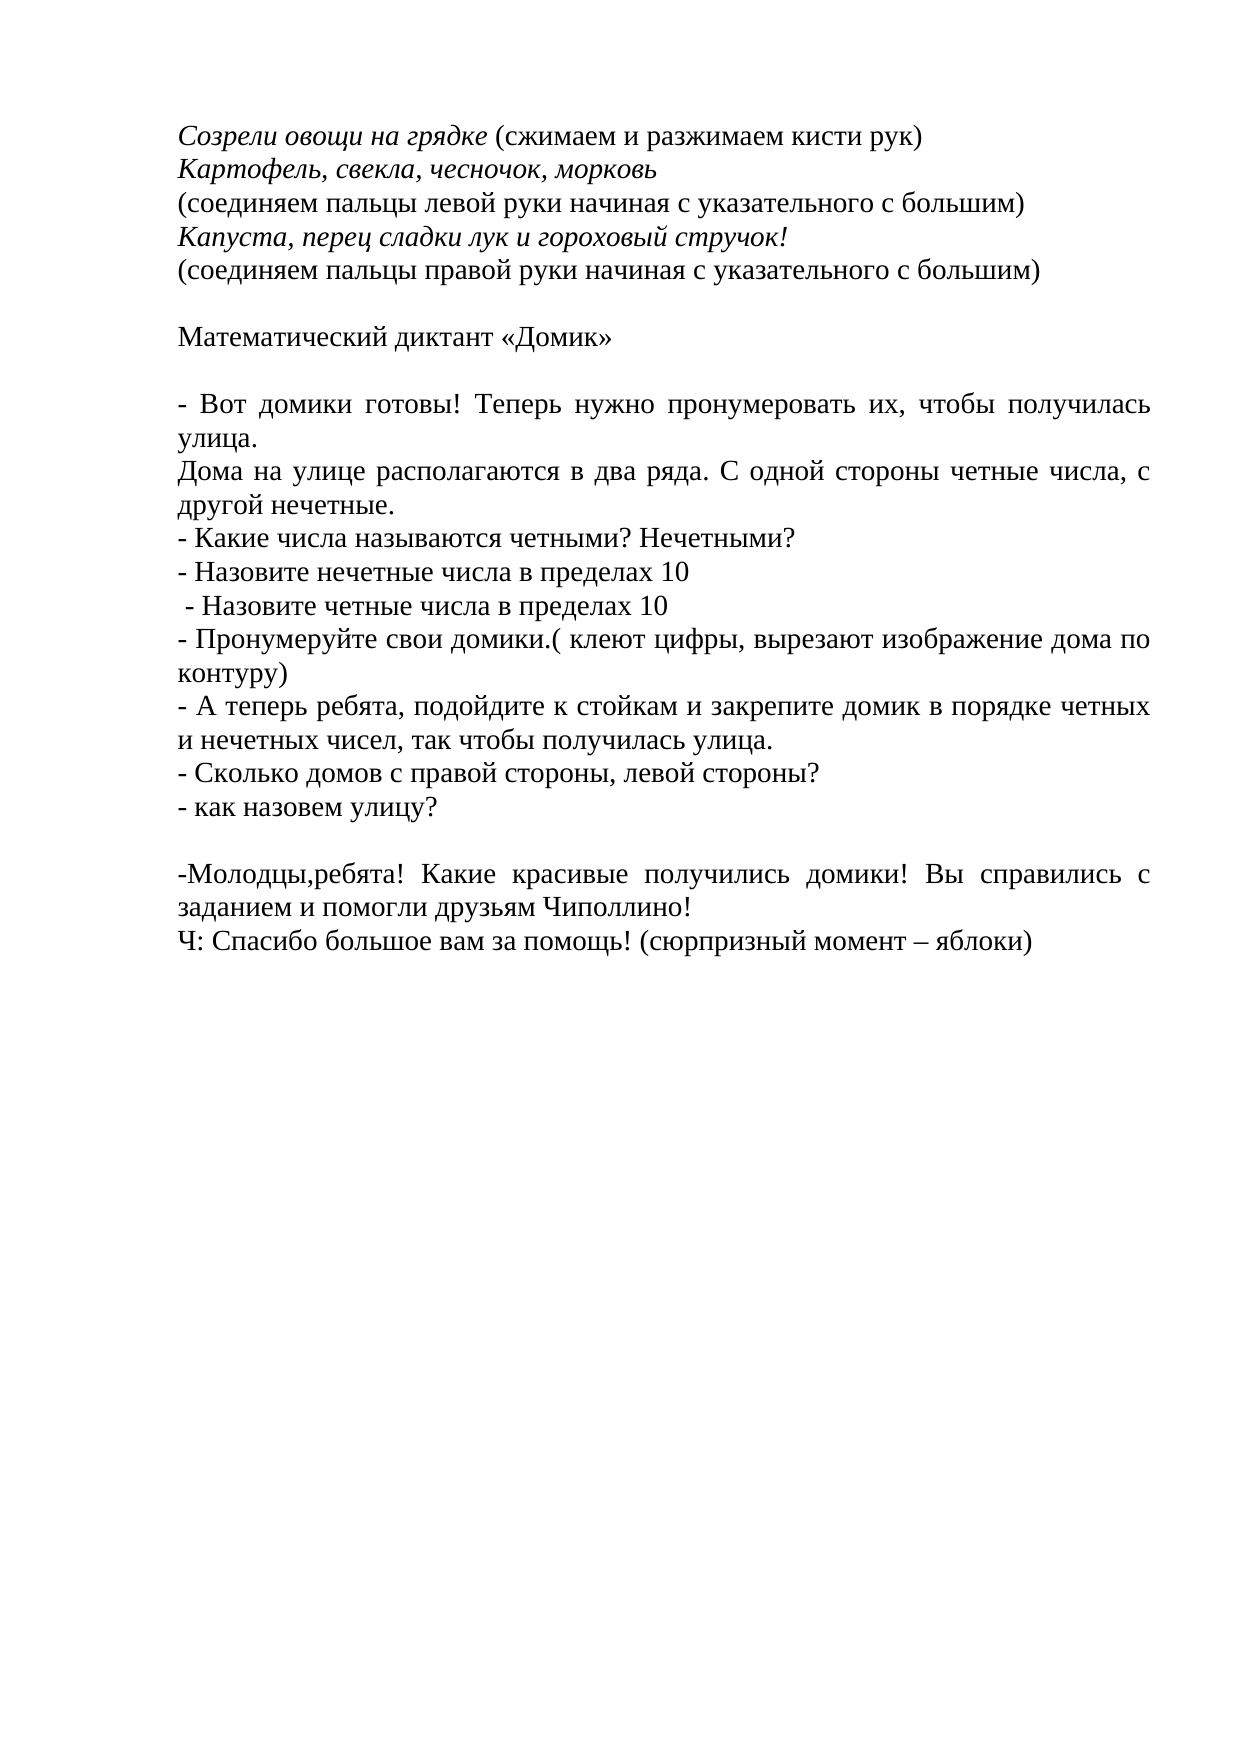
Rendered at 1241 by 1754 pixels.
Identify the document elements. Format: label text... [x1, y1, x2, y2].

text (соединяем пальцы правой руки начиная с указательного с большим) [177, 252, 1152, 286]
text - Пронумеруйте свои домики.( клеют цифры, вырезают изображение дома по контуру) [177, 621, 1152, 688]
text - Вот домики готовы! Теперь нужно пронумеровать их, чтобы получилась улица. [177, 386, 1152, 453]
text - как назовем улицу? [177, 789, 1152, 822]
text Ч: Спасибо большое вам за помощь! (сюрпризный момент – яблоки) [177, 923, 1152, 957]
text - А теперь ребята, подойдите к стойкам и закрепите домик в порядке четных и нечетных чисел, так чтобы получилась улица. [177, 688, 1152, 755]
text Созрели овощи на грядке (сжимаем и разжимаем кисти рук) [177, 118, 1152, 152]
text Картофель, свекла, чесночок, морковь [177, 152, 1152, 185]
text Математический диктант «Домик» [177, 319, 1152, 353]
text (соединяем пальцы левой руки начиная с указательного с большим) [177, 185, 1152, 219]
text -Молодцы,ребята! Какие красивые получились домики! Вы справились с заданием и помогли друзьям Чиполлино! [177, 856, 1152, 923]
text Капуста, перец сладки лук и гороховый стручок! [177, 219, 1152, 252]
text - Какие числа называются четными? Нечетными? [177, 521, 1152, 554]
text - Назовите четные числа в пределах 10 [177, 588, 1152, 621]
text Дома на улице располагаются в два ряда. С одной стороны четные числа, с другой нечетные. [177, 453, 1152, 521]
text - Назовите нечетные числа в пределах 10 [177, 554, 1152, 588]
text - Сколько домов с правой стороны, левой стороны? [177, 755, 1152, 789]
